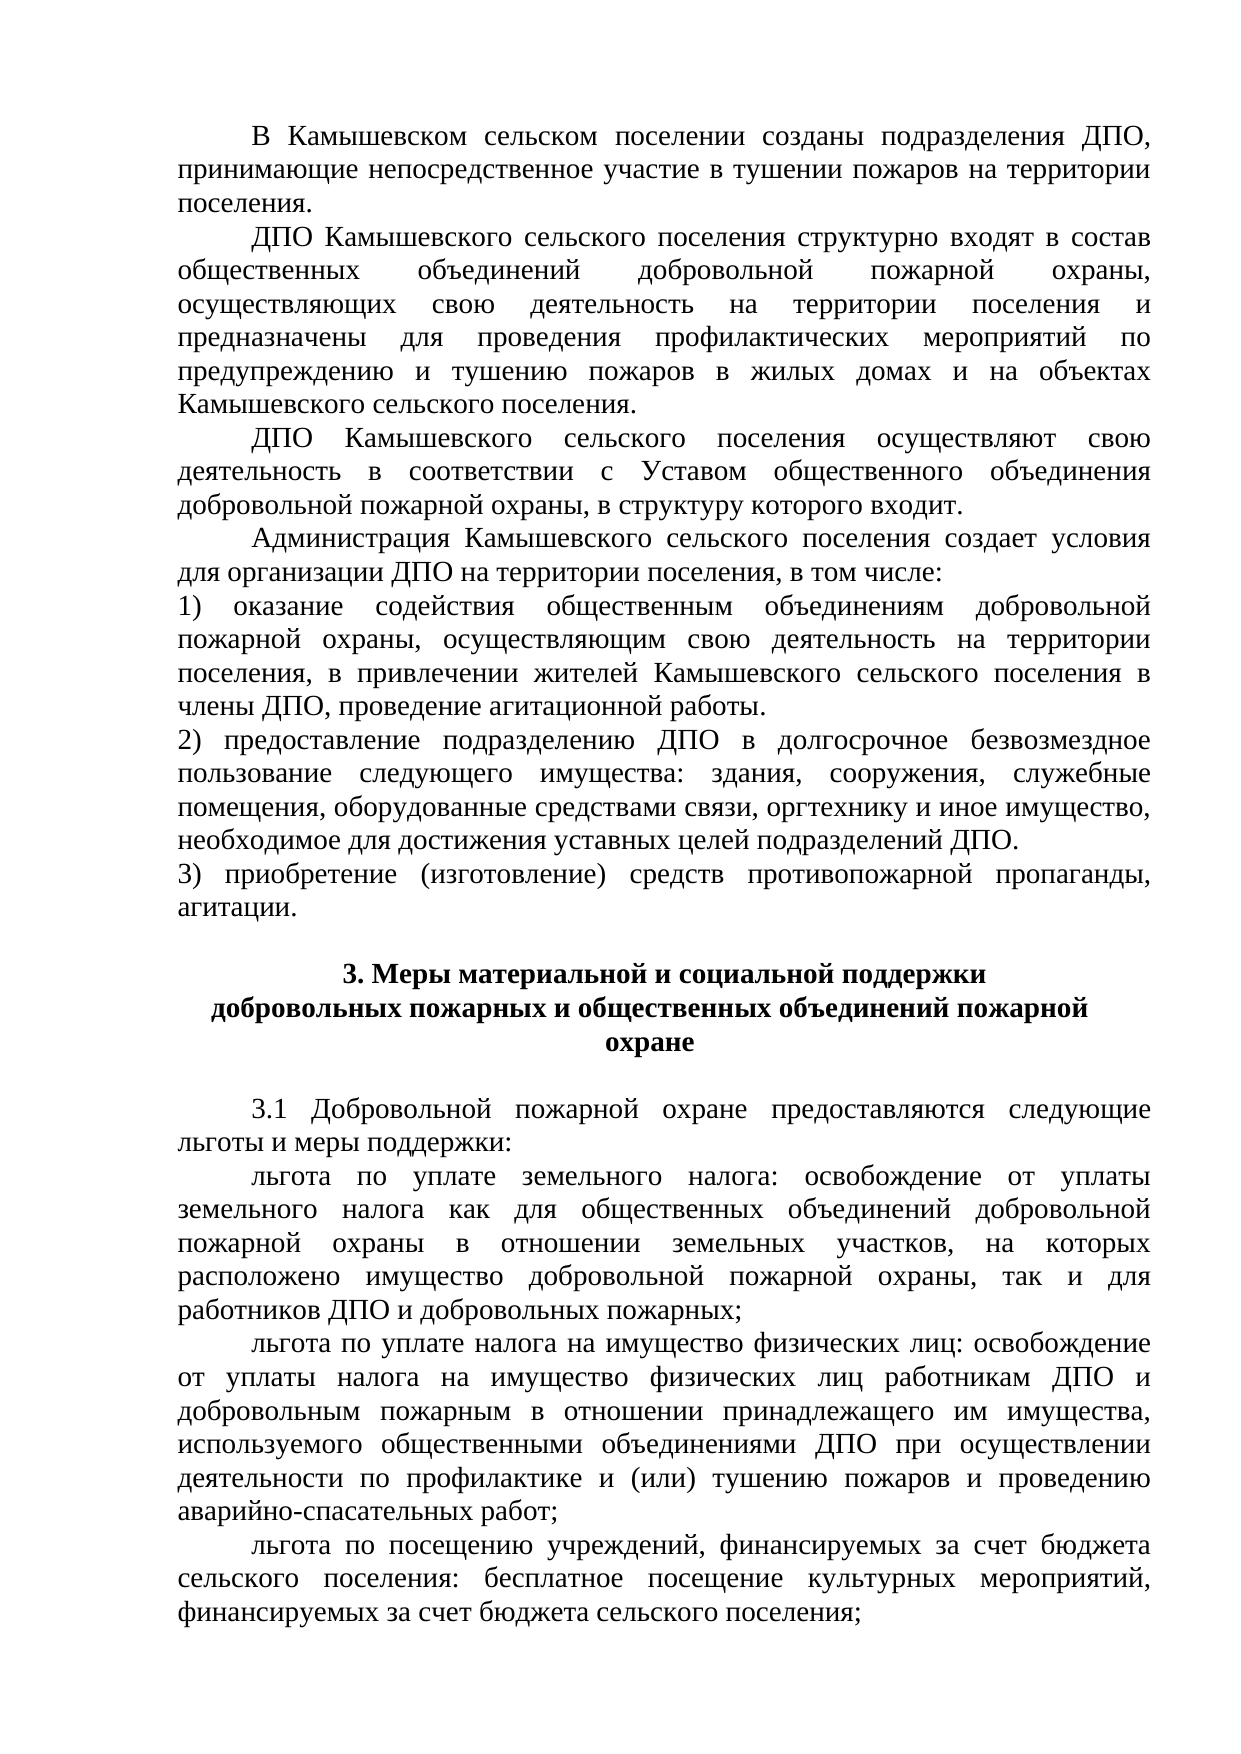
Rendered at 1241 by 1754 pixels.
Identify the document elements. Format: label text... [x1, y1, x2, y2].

text Администрация Камышевского сельского поселения создает условия для организации ДПО на территории поселения, в том числе: [177, 521, 1152, 588]
text 3. Меры материальной и социальной поддержки [177, 957, 1152, 990]
text 3) приобретение (изготовление) средств противопожарной пропаганды, агитации. [177, 856, 1152, 923]
text 1) оказание содействия общественным объединениям добровольной пожарной охраны, осуществляющим свою деятельность на территории поселения, в привлечении жителей Камышевского сельского поселения в члены ДПО, проведение агитационной работы. [177, 588, 1152, 722]
text ДПО Камышевского сельского поселения структурно входят в состав общественных объединений добровольной пожарной охраны, осуществляющих свою деятельность на территории поселения и предназначены для проведения профилактических мероприятий по предупреждению и тушению пожаров в жилых домах и на объектах Камышевского сельского поселения. [177, 219, 1152, 420]
text 3.1 Добровольной пожарной охране предоставляются следующие льготы и меры поддержки: [177, 1091, 1152, 1158]
text льгота по уплате земельного налога: освобождение от уплаты земельного налога как для общественных объединений добровольной пожарной охраны в отношении земельных участков, на которых расположено имущество добровольной пожарной охраны, так и для работников ДПО и добровольных пожарных; [177, 1158, 1152, 1326]
text льгота по посещению учреждений, финансируемых за счет бюджета сельского поселения: бесплатное посещение культурных мероприятий, финансируемых за счет бюджета сельского поселения; [177, 1527, 1152, 1627]
subtitle добровольных пожарных и общественных объединений пожарной охране [177, 990, 1122, 1057]
text 2) предоставление подразделению ДПО в долгосрочное безвозмездное пользование следующего имущества: здания, сооружения, служебные помещения, оборудованные средствами связи, оргтехнику и иное имущество, необходимое для достижения уставных целей подразделений ДПО. [177, 722, 1152, 856]
text ДПО Камышевского сельского поселения осуществляют свою деятельность в соответствии с Уставом общественного объединения добровольной пожарной охраны, в структуру которого входит. [177, 420, 1152, 521]
text льгота по уплате налога на имущество физических лиц: освобождение от уплаты налога на имущество физических лиц работникам ДПО и добровольным пожарным в отношении принадлежащего им имущества, используемого общественными объединениями ДПО при осуществлении деятельности по профилактике и (или) тушению пожаров и проведению аварийно-спасательных работ; [177, 1326, 1152, 1527]
text В Камышевском сельском поселении созданы подразделения ДПО, принимающие непосредственное участие в тушении пожаров на территории поселения. [177, 118, 1152, 219]
